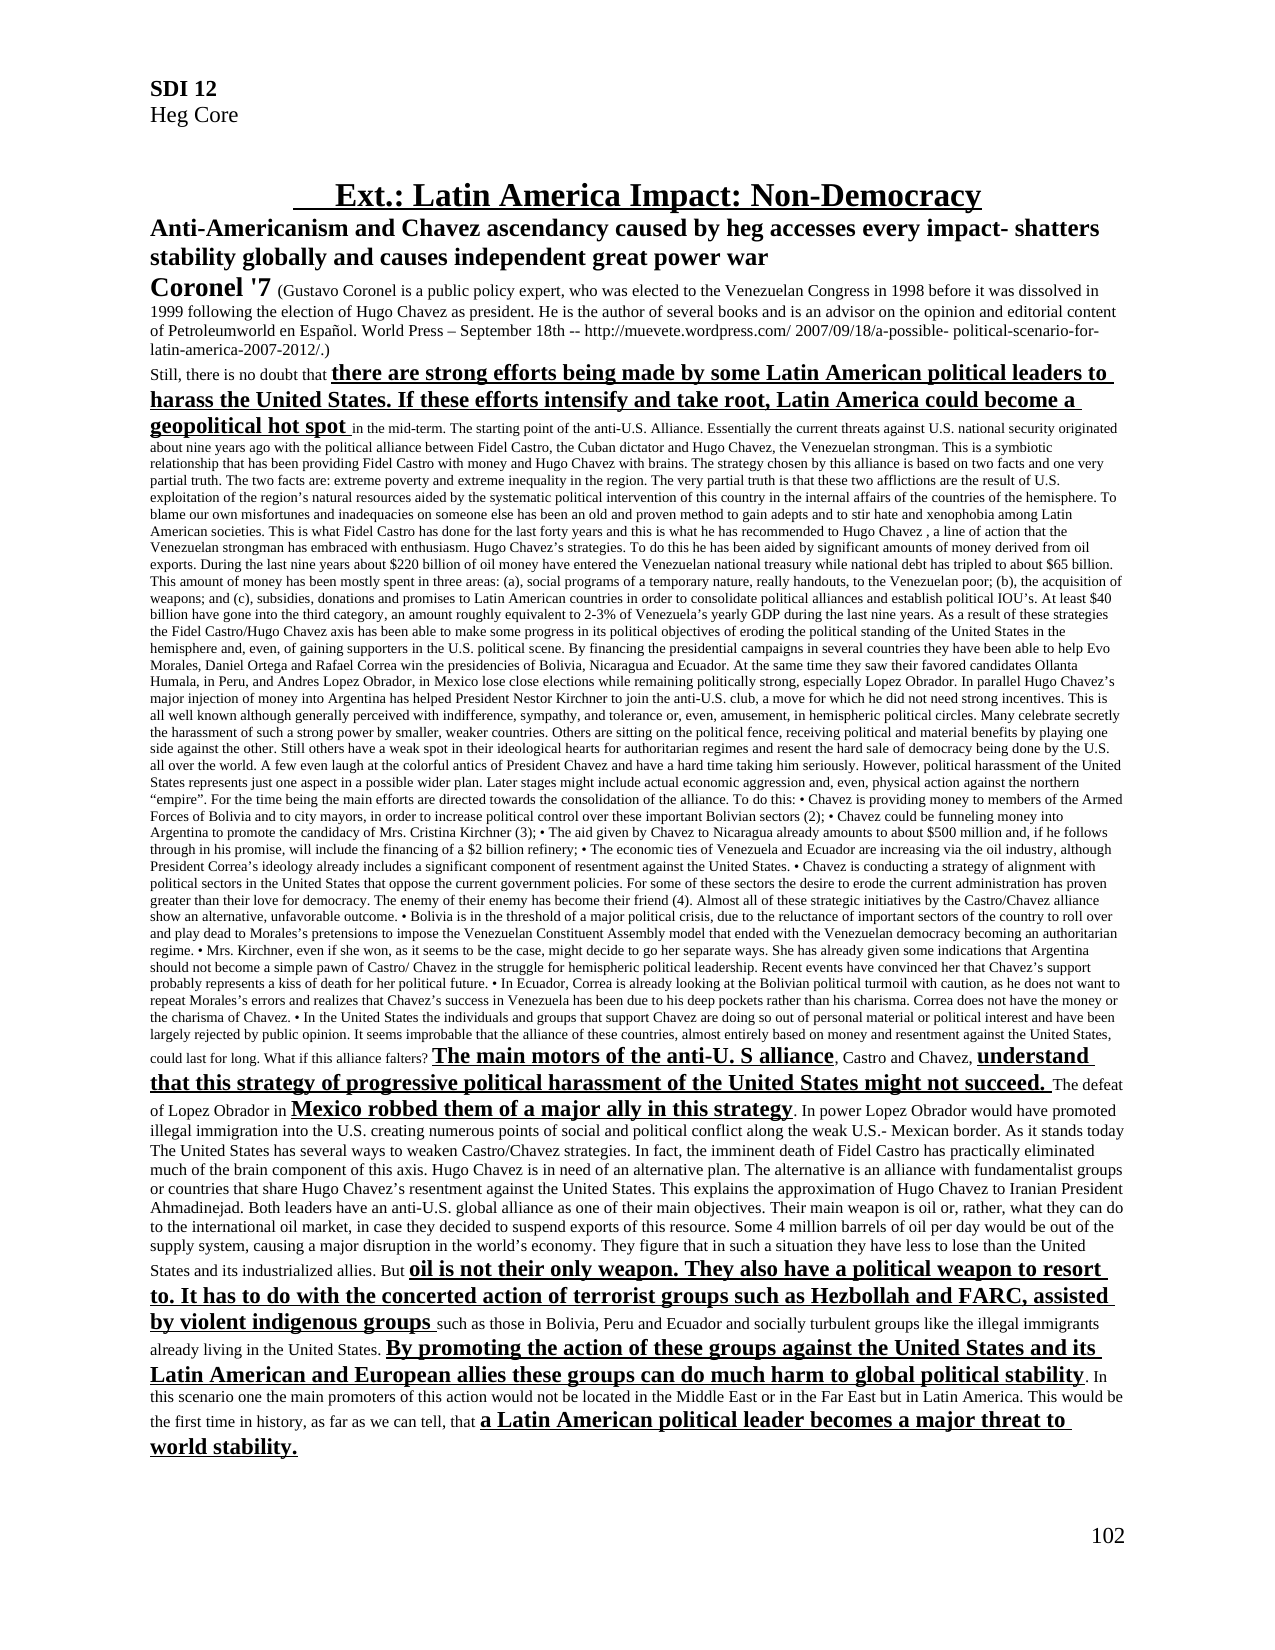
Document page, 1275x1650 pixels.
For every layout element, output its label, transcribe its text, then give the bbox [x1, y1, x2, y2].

subtitle Ext.: Latin America Impact: Non-Democracy [150, 175, 1125, 213]
text Coronel '7 (Gustavo Coronel is a public policy expert, who was elected to the Venezuelan Congress in 1998 before it was dissolved in 1999 following the election of Hugo Chavez as president. He is the author of several books and is an advisor on the opinion and editorial content of Petroleumworld en Español. World Press – September 18th -- http://muevete.wordpress.com/ 2007/09/18/a-possible- political-scenario-for-latin-america-2007-2012/.) [150, 271, 1125, 359]
text Still, there is no doubt that there are strong efforts being made by some Latin American political leaders to harass the United States. If these efforts intensify and take root, Latin America could become a geopolitical hot spot in the mid-term. The starting point of the anti-U.S. Alliance. Essentially the current threats against U.S. national security originated about nine years ago with the political alliance between Fidel Castro, the Cuban dictator and Hugo Chavez, the Venezuelan strongman. This is a symbiotic relationship that has been providing Fidel Castro with money and Hugo Chavez with brains. The strategy chosen by this alliance is based on two facts and one very partial truth. The two facts are: extreme poverty and extreme inequality in the region. The very partial truth is that these two afflictions are the result of U.S. exploitation of the region’s natural resources aided by the systematic political intervention of this country in the internal affairs of the countries of the hemisphere. To blame our own misfortunes and inadequacies on someone else has been an old and proven method to gain adepts and to stir hate and xenophobia among Latin American societies. This is what Fidel Castro has done for the last forty years and this is what he has recommended to Hugo Chavez , a line of action that the Venezuelan strongman has embraced with enthusiasm. Hugo Chavez’s strategies. To do this he has been aided by significant amounts of money derived from oil exports. During the last nine years about $220 billion of oil money have entered the Venezuelan national treasury while national debt has tripled to about $65 billion. This amount of money has been mostly spent in three areas: (a), social programs of a temporary nature, really handouts, to the Venezuelan poor; (b), the acquisition of weapons; and (c), subsidies, donations and promises to Latin American countries in order to consolidate political alliances and establish political IOU’s. At least $40 billion have gone into the third category, an amount roughly equivalent to 2-3% of Venezuela’s yearly GDP during the last nine years. As a result of these strategies the Fidel Castro/Hugo Chavez axis has been able to make some progress in its political objectives of eroding the political standing of the United States in the hemisphere and, even, of gaining supporters in the U.S. political scene. By financing the presidential campaigns in several countries they have been able to help Evo Morales, Daniel Ortega and Rafael Correa win the presidencies of Bolivia, Nicaragua and Ecuador. At the same time they saw their favored candidates Ollanta Humala, in Peru, and Andres Lopez Obrador, in Mexico lose close elections while remaining politically strong, especially Lopez Obrador. In parallel Hugo Chavez’s major injection of money into Argentina has helped President Nestor Kirchner to join the anti-U.S. club, a move for which he did not need strong incentives. This is all well known although generally perceived with indifference, sympathy, and tolerance or, even, amusement, in hemispheric political circles. Many celebrate secretly the harassment of such a strong power by smaller, weaker countries. Others are sitting on the political fence, receiving political and material benefits by playing one side against the other. Still others have a weak spot in their ideological hearts for authoritarian regimes and resent the hard sale of democracy being done by the U.S. all over the world. A few even laugh at the colorful antics of President Chavez and have a hard time taking him seriously. However, political harassment of the United States represents just one aspect in a possible wider plan. Later stages might include actual economic aggression and, even, physical action against the northern “empire”. For the time being the main efforts are directed towards the consolidation of the alliance. To do this: • Chavez is providing money to members of the Armed Forces of Bolivia and to city mayors, in order to increase political control over these important Bolivian sectors (2); • Chavez could be funneling money into Argentina to promote the candidacy of Mrs. Cristina Kirchner (3); • The aid given by Chavez to Nicaragua already amounts to about $500 million and, if he follows through in his promise, will include the financing of a $2 billion refinery; • The economic ties of Venezuela and Ecuador are increasing via the oil industry, although President Correa’s ideology already includes a significant component of resentment against the United States. • Chavez is conducting a strategy of alignment with political sectors in the United States that oppose the current government policies. For some of these sectors the desire to erode the current administration has proven greater than their love for democracy. The enemy of their enemy has become their friend (4). Almost all of these strategic initiatives by the Castro/Chavez alliance show an alternative, unfavorable outcome. • Bolivia is in the threshold of a major political crisis, due to the reluctance of important sectors of the country to roll over and play dead to Morales’s pretensions to impose the Venezuelan Constituent Assembly model that ended with the Venezuelan democracy becoming an authoritarian regime. • Mrs. Kirchner, even if she won, as it seems to be the case, might decide to go her separate ways. She has already given some indications that Argentina should not become a simple pawn of Castro/ Chavez in the struggle for hemispheric political leadership. Recent events have convinced her that Chavez’s support probably represents a kiss of death for her political future. • In Ecuador, Correa is already looking at the Bolivian political turmoil with caution, as he does not want to repeat Morales’s errors and realizes that Chavez’s success in Venezuela has been due to his deep pockets rather than his charisma. Correa does not have the money or the charisma of Chavez. • In the United States the individuals and groups that support Chavez are doing so out of personal material or political interest and have been largely rejected by public opinion. It seems improbable that the alliance of these countries, almost entirely based on money and resentment against the United States, could last for long. What if this alliance falters? The main motors of the anti-U. S alliance, Castro and Chavez, understand that this strategy of progressive political harassment of the United States might not succeed. The defeat of Lopez Obrador in Mexico robbed them of a major ally in this strategy. In power Lopez Obrador would have promoted illegal immigration into the U.S. creating numerous points of social and political conflict along the weak U.S.- Mexican border. As it stands today The United States has several ways to weaken Castro/Chavez strategies. In fact, the imminent death of Fidel Castro has practically eliminated much of the brain component of this axis. Hugo Chavez is in need of an alternative plan. The alternative is an alliance with fundamentalist groups or countries that share Hugo Chavez’s resentment against the United States. This explains the approximation of Hugo Chavez to Iranian President Ahmadinejad. Both leaders have an anti-U.S. global alliance as one of their main objectives. Their main weapon is oil or, rather, what they can do to the international oil market, in case they decided to suspend exports of this resource. Some 4 million barrels of oil per day would be out of the supply system, causing a major disruption in the world’s economy. They figure that in such a situation they have less to lose than the United States and its industrialized allies. But oil is not their only weapon. They also have a political weapon to resort to. It has to do with the concerted action of terrorist groups such as Hezbollah and FARC, assisted by violent indigenous groups such as those in Bolivia, Peru and Ecuador and socially turbulent groups like the illegal immigrants already living in the United States. By promoting the action of these groups against the United States and its Latin American and European allies these groups can do much harm to global political stability. In this scenario one the main promoters of this action would not be located in the Middle East or in the Far East but in Latin America. This would be the first time in history, as far as we can tell, that a Latin American political leader becomes a major threat to world stability. [150, 359, 1125, 1459]
text Anti-Americanism and Chavez ascendancy caused by heg accesses every impact- shatters stability globally and causes independent great power war [150, 213, 1125, 271]
